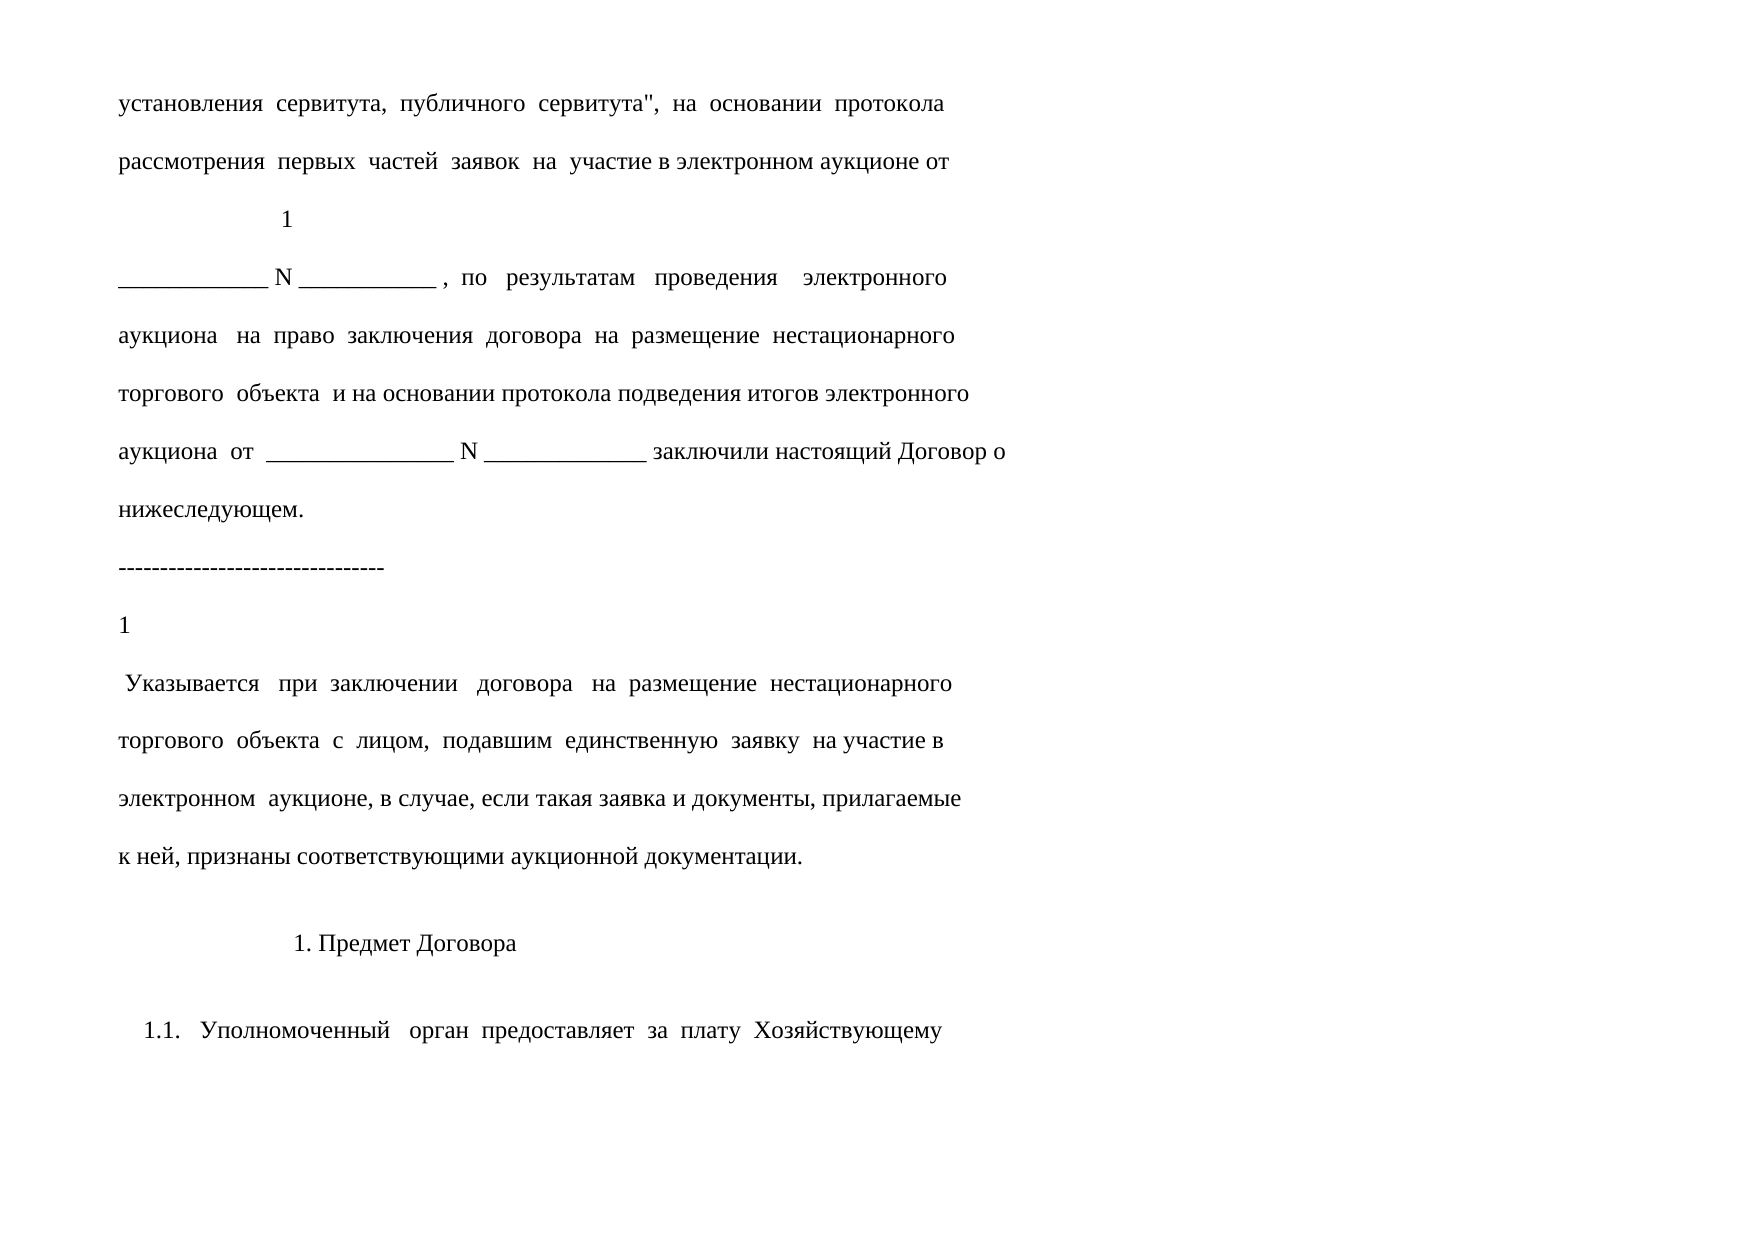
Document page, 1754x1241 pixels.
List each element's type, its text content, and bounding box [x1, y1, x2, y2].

text нижеследующем. [118, 494, 1636, 523]
text торгового объекта и на основании протокола подведения итогов электронного [118, 378, 1636, 407]
text 1 [118, 204, 1636, 233]
text 1.1. Уполномоченный орган предоставляет за плату Хозяйствующему [118, 986, 1636, 1043]
text аукциона на право заключения договора на размещение нестационарного [118, 320, 1636, 349]
text установления сервитута, публичного сервитута", на основании протокола [118, 88, 1636, 117]
text Указывается при заключении договора на размещение нестационарного [118, 668, 1636, 696]
text торгового объекта с лицом, подавшим единственную заявку на участие в [118, 726, 1636, 754]
text к ней, признаны соответствующими аукционной документации. [118, 841, 1636, 870]
text ____________ N ___________ , по результатам проведения электронного [118, 262, 1636, 291]
text электронном аукционе, в случае, если такая заявка и документы, прилагаемые [118, 783, 1636, 812]
text рассмотрения первых частей заявок на участие в электронном аукционе от [118, 146, 1636, 175]
text -------------------------------- [118, 552, 1636, 581]
text аукциона от _______________ N _____________ заключили настоящий Договор о [118, 436, 1636, 465]
text 1 [118, 610, 1636, 638]
text 1. Предмет Договора [118, 899, 1636, 957]
